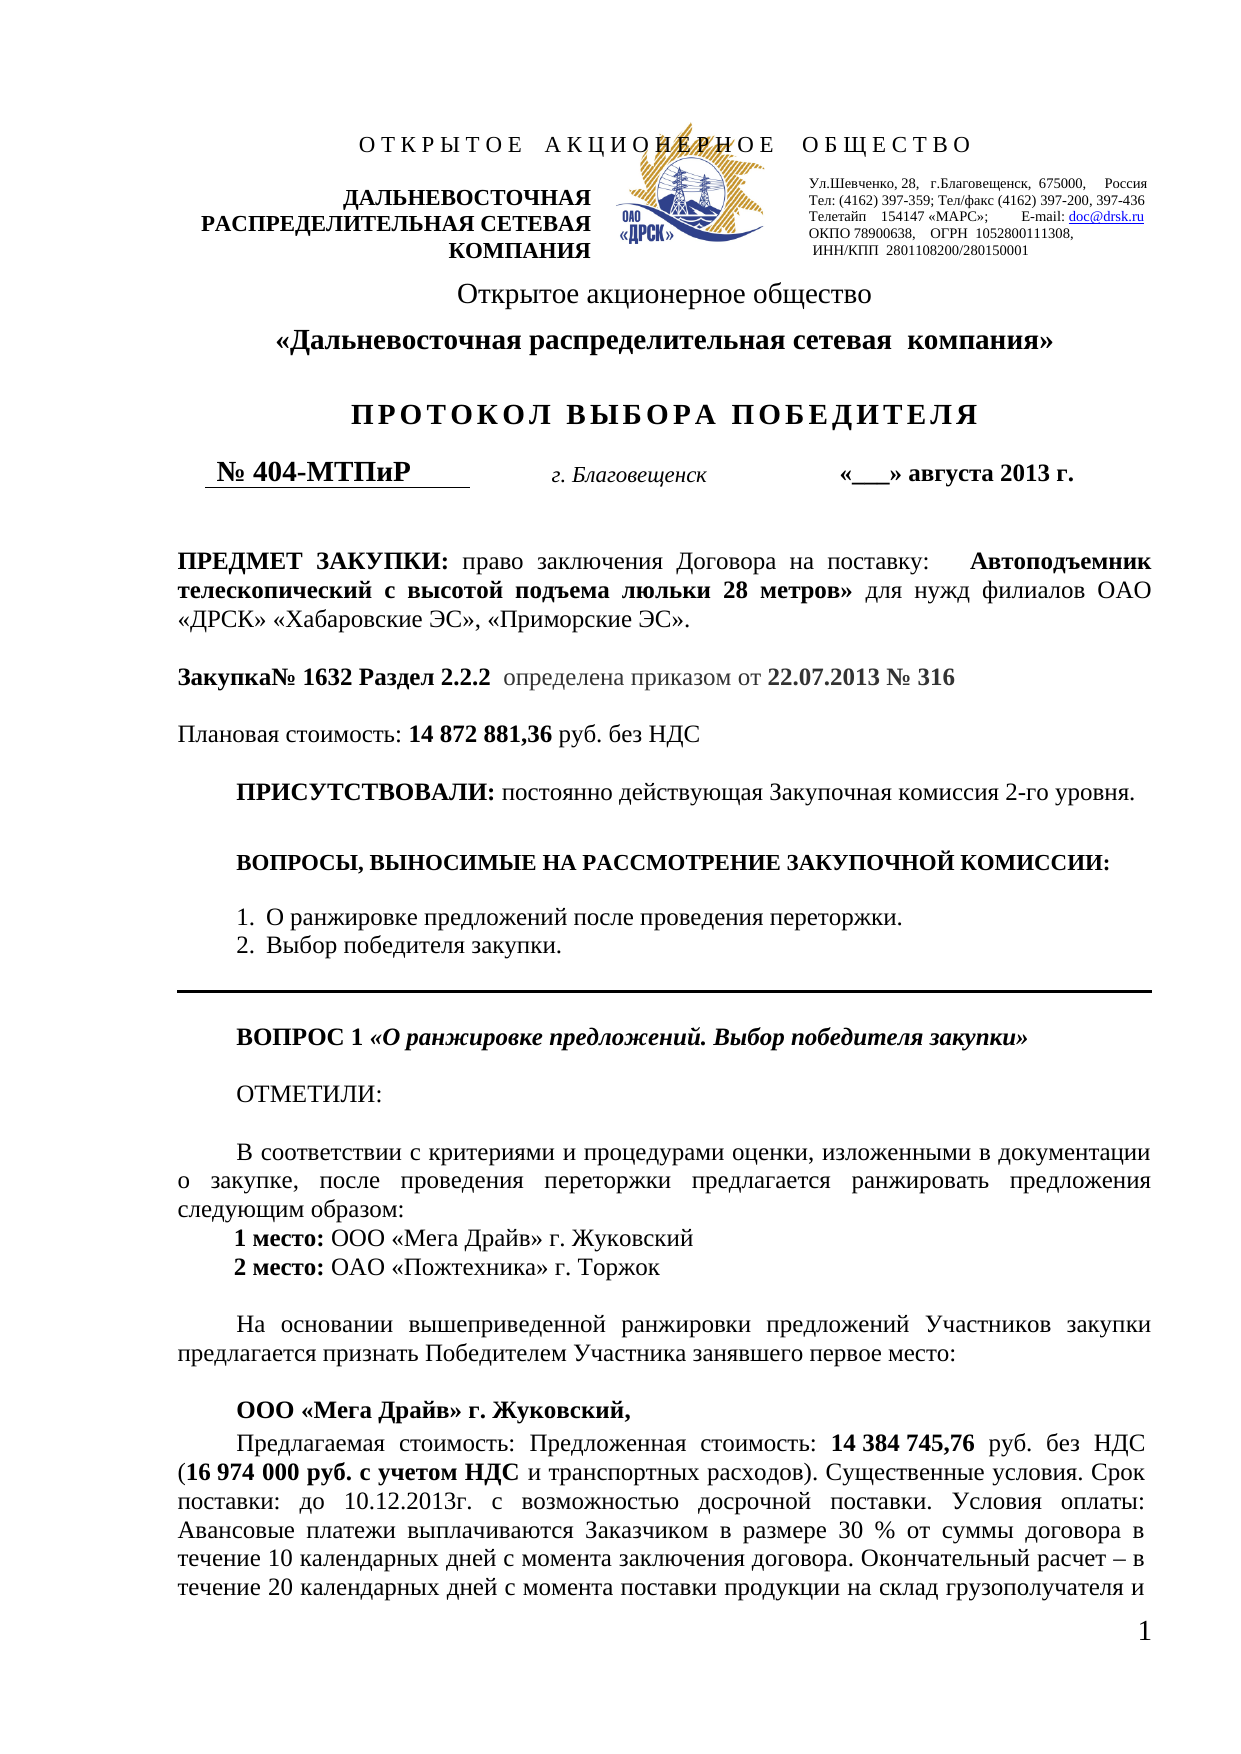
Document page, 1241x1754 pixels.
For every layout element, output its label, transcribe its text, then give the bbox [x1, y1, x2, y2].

text Плановая стоимость: 14 872 881,36 руб. без НДС [177, 719, 1152, 748]
text ВОПРОСЫ, ВЫНОСИМЫЕ НА РАССМОТРЕНИЕ ЗАКУПОЧНОЙ КОМИССИИ: [177, 849, 1152, 875]
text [177, 1428, 1146, 1601]
list О ранжировке предложений после проведения переторжки. [177, 902, 1152, 930]
table_header г. Благовещенск [470, 454, 790, 487]
table_header «___» августа 2013 г. [790, 454, 1124, 487]
table_header Ул.Шевченко, 28, г.Благовещенск, 675000, Россия Тел: (4162) 397-359; Тел/факс (4162) 397-200, 397-436 Телетайп 154147 «МАРС»; E-mail: doc@drsk.ru ОКПО 78900638, ОГРН 1052800111308, ИНН/КПП 2801108200/280150001 [738, 158, 1181, 263]
text ВОПРОС 1 «О ранжировке предложений. Выбор победителя закупки» [177, 1022, 1152, 1051]
table_header ДАЛЬНЕВОСТОЧНАЯ РАСПРЕДЕЛИТЕЛЬНАЯ СЕТЕВАЯ КОМПАНИЯ [166, 158, 602, 263]
table_header [602, 158, 738, 263]
text Открытое акционерное общество [177, 276, 1152, 309]
text 1 место: ООО «Мега Драйв» г. Жуковский [177, 1223, 1152, 1252]
text ПРИСУТСТВОВАЛИ: постоянно действующая Закупочная комиссия 2-го уровня. [177, 777, 1152, 806]
text В соответствии с критериями и процедурами оценки, изложенными в документации о закупке, после проведения переторжки предлагается ранжировать предложения следующим образом: [177, 1137, 1152, 1223]
text На основании вышеприведенной ранжировки предложений Участников закупки предлагается признать Победителем Участника занявшего первое место: [177, 1309, 1152, 1367]
text «Дальневосточная распределительная сетевая компания» [177, 322, 1152, 355]
text ОТМЕТИЛИ: [177, 1079, 1152, 1108]
list ООО «Мега Драйв» г. Жуковский, [177, 1396, 1152, 1424]
text 2 место: ОАО «Пожтехника» г. Торжок [177, 1252, 1152, 1281]
text О Т К Р Ы Т О Е А К Ц И О Н Е Р Н О Е О Б Щ Е С Т В О [177, 103, 1152, 158]
text ПРОТОКОЛ ВЫБОРА ПОБЕДИТЕЛЯ [177, 397, 1152, 431]
list Выбор победителя закупки. [177, 930, 1152, 959]
table_header № 404-МТПиР [205, 454, 470, 487]
text Закупка№ 1632 Раздел 2.2.2 определена приказом от 22.07.2013 № 316 [177, 662, 1152, 690]
text ПРЕДМЕТ ЗАКУПКИ: право заключения Договора на поставку: Автоподъемник телескопический с высотой подъема люльки 28 метров» для нужд филиалов ОАО «ДРСК» «Хабаровские ЭС», «Приморские ЭС». [177, 546, 1152, 632]
